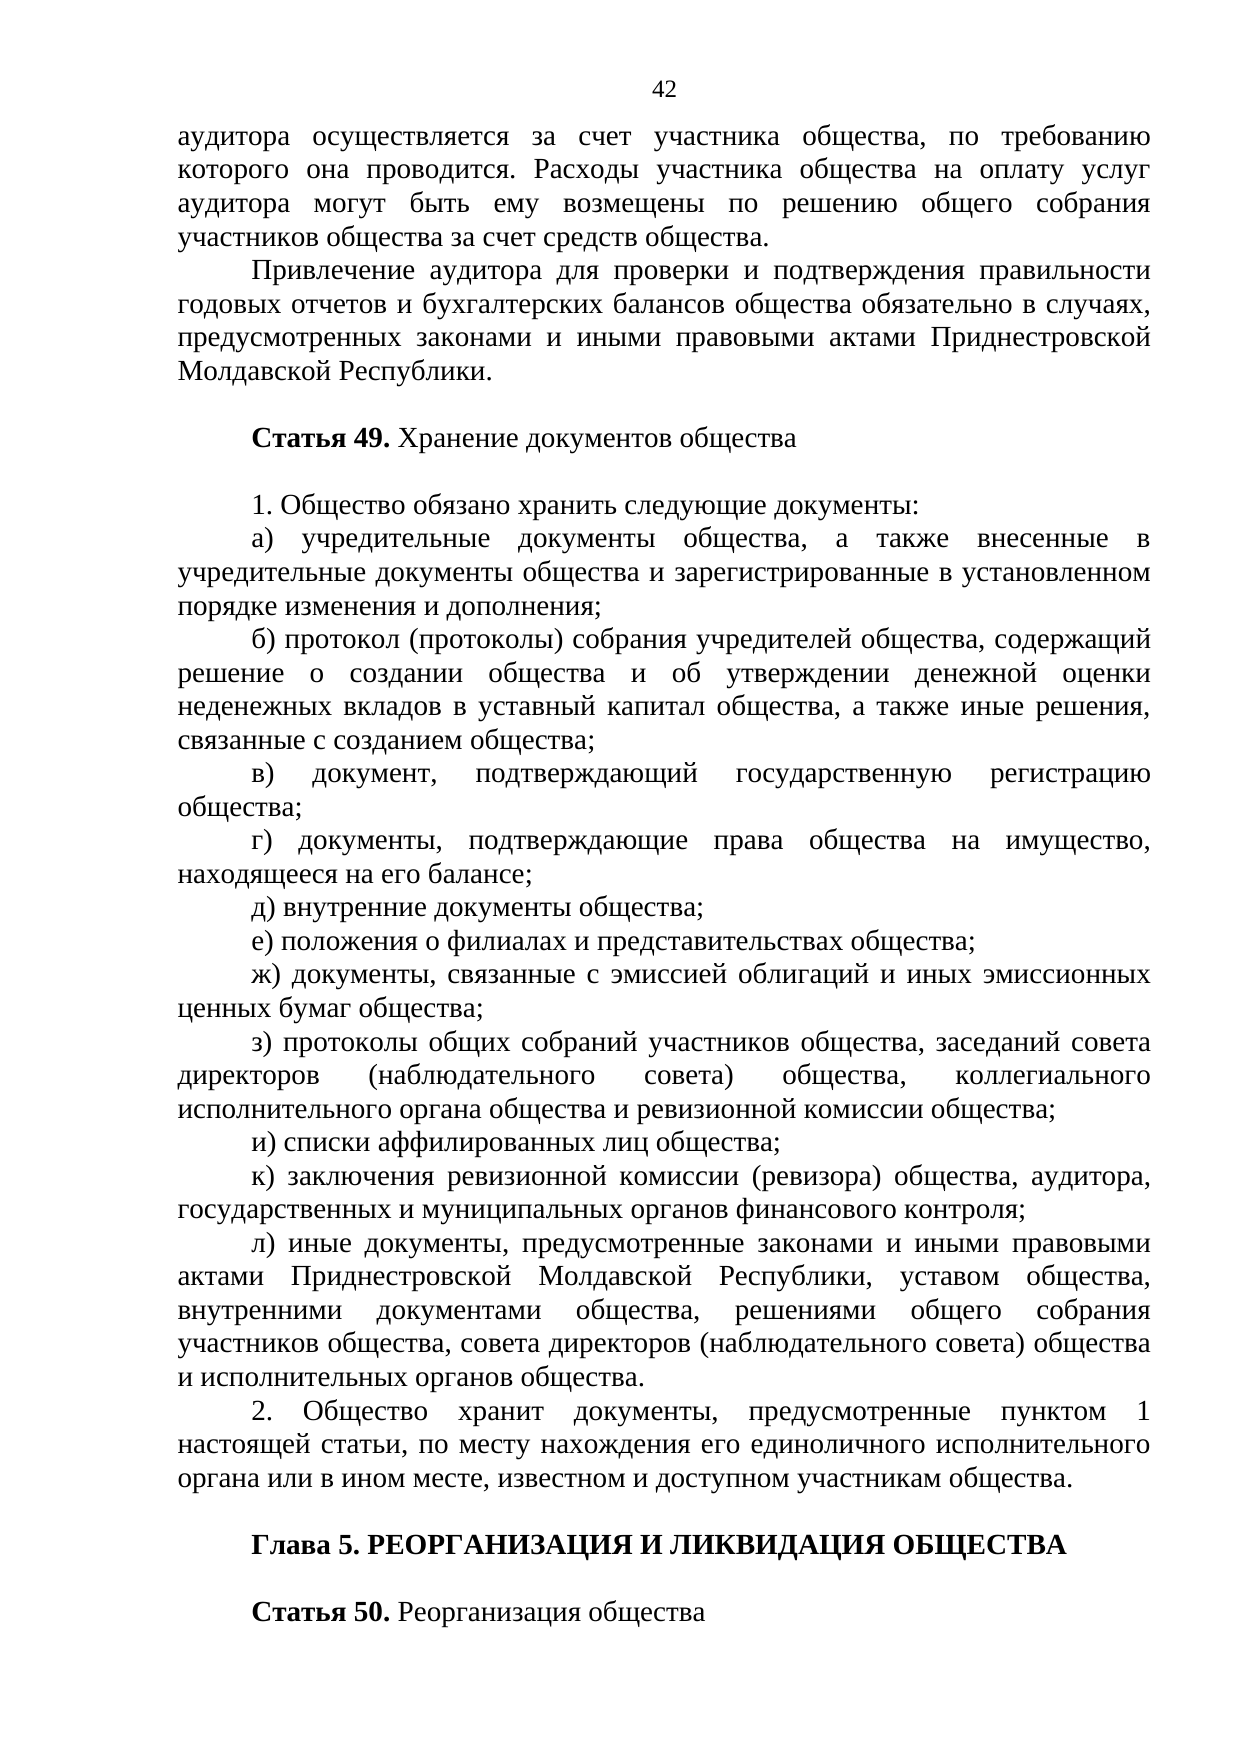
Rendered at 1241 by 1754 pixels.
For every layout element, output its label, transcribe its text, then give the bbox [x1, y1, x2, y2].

text Статья 49. Хранение документов общества [177, 420, 1152, 453]
text д) внутренние документы общества; [177, 889, 1152, 923]
text Глава 5. РЕОРГАНИЗАЦИЯ И ЛИКВИДАЦИЯ ОБЩЕСТВА [177, 1527, 1152, 1560]
text л) иные документы, предусмотренные законами и иными правовыми актами Приднестровской Молдавской Республики, уставом общества, внутренними документами общества, решениями общего собрания участников общества, совета директоров (наблюдательного совета) общества и исполнительных органов общества. [177, 1225, 1152, 1393]
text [177, 118, 1152, 252]
text г) документы, подтверждающие права общества на имущество, находящееся на его балансе; [177, 822, 1152, 889]
text з) протоколы общих собраний участников общества, заседаний совета директоров (наблюдательного совета) общества, коллегиального исполнительного органа общества и ревизионной комиссии общества; [177, 1024, 1152, 1124]
text в) документ, подтверждающий государственную регистрацию общества; [177, 755, 1152, 822]
text е) положения о филиалах и представительствах общества; [177, 923, 1152, 957]
text 1. Общество обязано хранить следующие документы: [177, 487, 1152, 521]
text к) заключения ревизионной комиссии (ревизора) общества, аудитора, государственных и муниципальных органов финансового контроля; [177, 1158, 1152, 1225]
text б) протокол (протоколы) собрания учредителей общества, содержащий решение о создании общества и об утверждении денежной оценки неденежных вкладов в уставный капитал общества, а также иные решения, связанные с созданием общества; [177, 621, 1152, 755]
text а) учредительные документы общества, а также внесенные в учредительные документы общества и зарегистрированные в установленном порядке изменения и дополнения; [177, 521, 1152, 621]
text 2. Общество хранит документы, предусмотренные пунктом 1 настоящей статьи, по месту нахождения его единоличного исполнительного органа или в ином месте, известном и доступном участникам общества. [177, 1393, 1152, 1493]
text ж) документы, связанные с эмиссией облигаций и иных эмиссионных ценных бумаг общества; [177, 957, 1152, 1024]
text и) списки аффилированных лиц общества; [177, 1124, 1152, 1158]
text Статья 50. Реорганизация общества [177, 1594, 1152, 1627]
text Привлечение аудитора для проверки и подтверждения правильности годовых отчетов и бухгалтерских балансов общества обязательно в случаях, предусмотренных законами и иными правовыми актами Приднестровской Молдавской Республики. [177, 252, 1152, 386]
